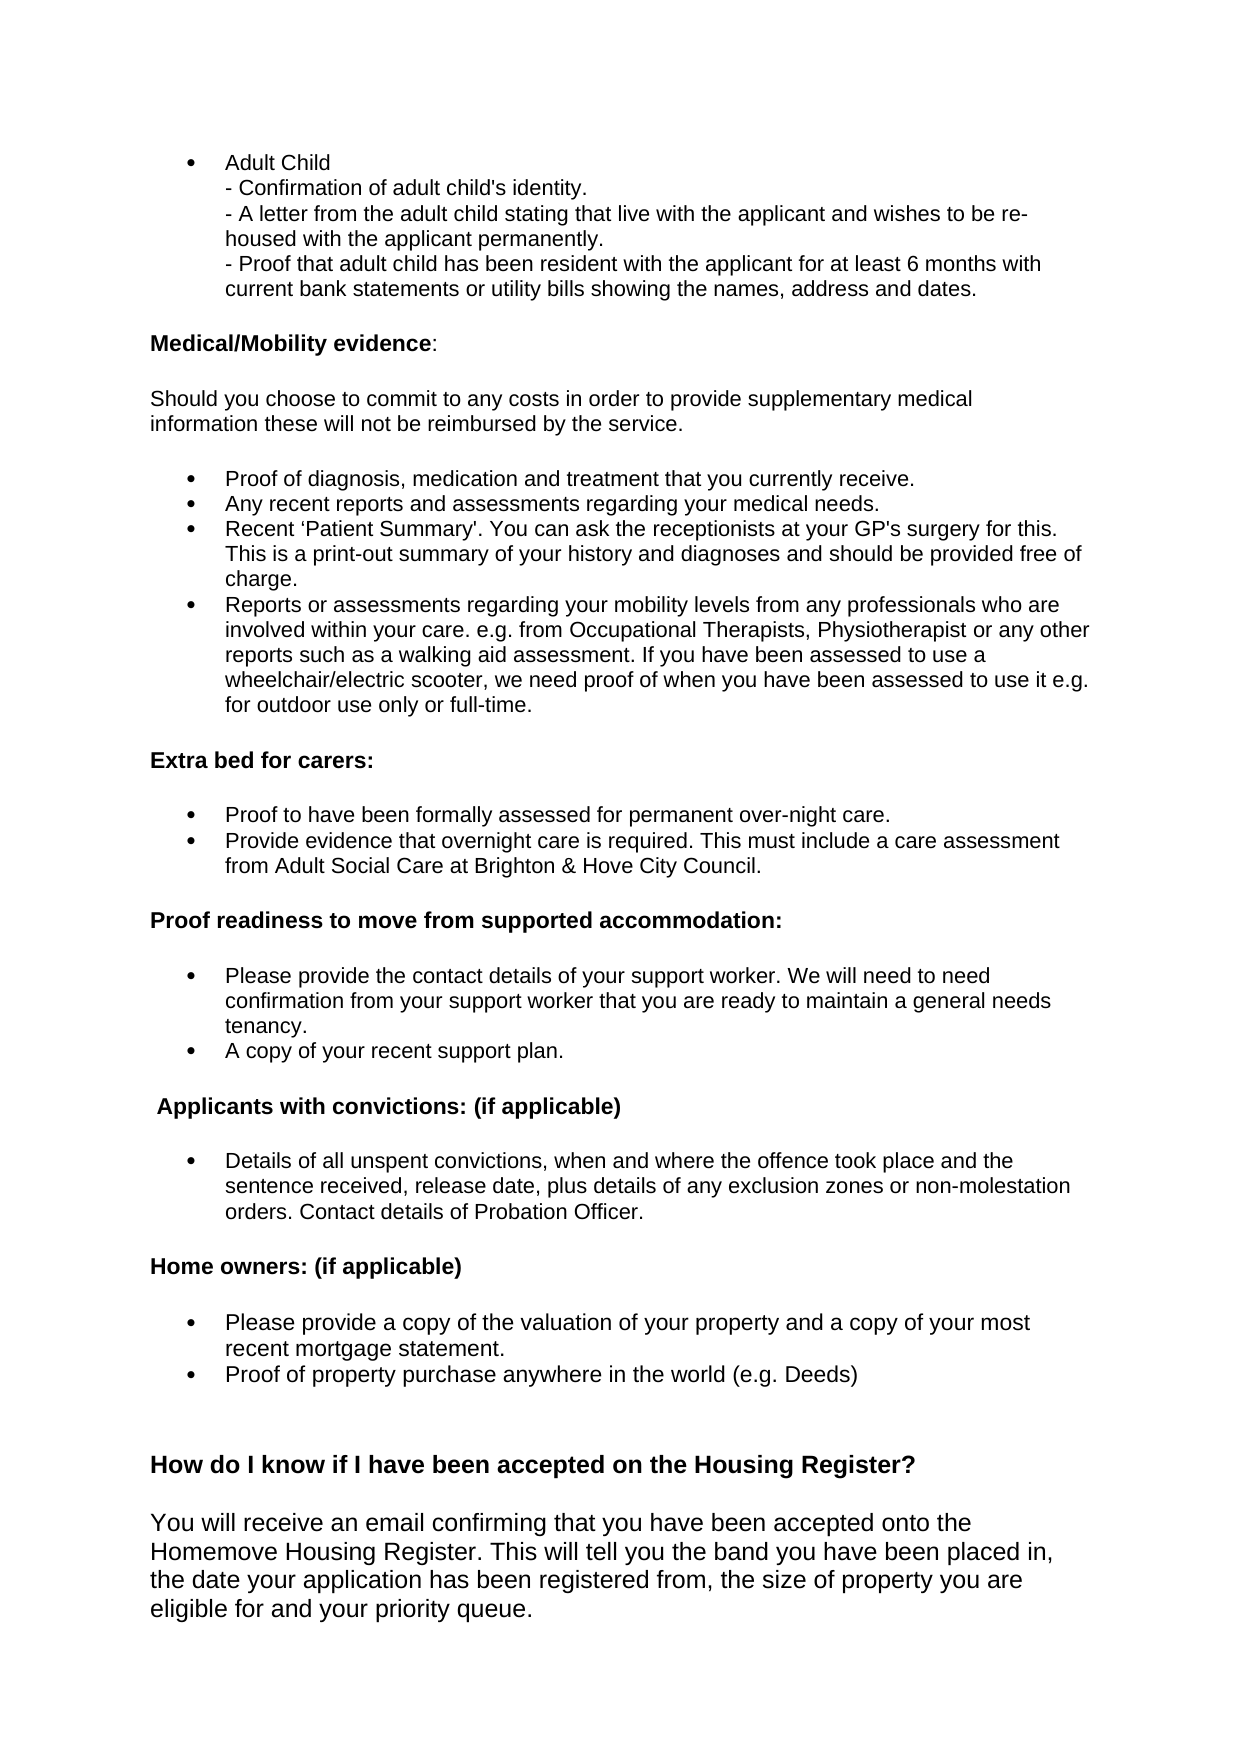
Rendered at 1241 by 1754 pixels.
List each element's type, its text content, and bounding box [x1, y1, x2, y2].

text Applicants with convictions: (if applicable) [150, 1093, 1090, 1119]
list Adult Child - Confirmation of adult child's identity. - A letter from the adult child stating that live with the applicant and wishes to be re-housed with the applicant permanently. - Proof that adult child has been resident with the applicant for at least 6 months with current bank statements or utility bills showing the names, address and dates. [187, 150, 1090, 301]
list Details of all unspent convictions, when and where the offence took place and the sentence received, release date, plus details of any exclusion zones or non-molestation orders. Contact details of Probation Officer. [187, 1148, 1090, 1224]
text Home owners: (if applicable) [150, 1253, 1090, 1279]
list Proof to have been formally assessed for permanent over-night care. [187, 802, 1090, 827]
list Proof of property purchase anywhere in the world (e.g. Deeds) [187, 1361, 1090, 1387]
text Medical/Mobility evidence: [150, 330, 1090, 357]
list Recent ‘Patient Summary'. You can ask the receptionists at your GP's surgery for this. This is a print-out summary of your history and diagnoses and should be provided free of charge. [187, 516, 1090, 592]
list Reports or assessments regarding your mobility levels from any professionals who are involved within your care. e.g. from Occupational Therapists, Physiotherapist or any other reports such as a walking aid assessment. If you have been assessed to use a wheelchair/electric scooter, we need proof of when you have been assessed to use it e.g. for outdoor use only or full-time. [187, 592, 1090, 718]
text You will receive an email confirming that you have been accepted onto the Homemove Housing Register. This will tell you the band you have been placed in, the date your application has been registered from, the size of property you are eligible for and your priority queue. [150, 1508, 1090, 1623]
list Please provide the contact details of your support worker. We will need to need confirmation from your support worker that you are ready to maintain a general needs tenancy. [187, 963, 1090, 1038]
text Extra bed for carers: [150, 747, 1090, 773]
list Any recent reports and assessments regarding your medical needs. [187, 491, 1090, 516]
list Proof of diagnosis, medication and treatment that you currently receive. [187, 466, 1090, 491]
list Provide evidence that overnight care is required. This must include a care assessment from Adult Social Care at Brighton & Hove City Council. [187, 827, 1090, 878]
list Please provide a copy of the valuation of your property and a copy of your most recent mortgage statement. [187, 1308, 1090, 1361]
list A copy of your recent support plan. [187, 1038, 1090, 1063]
subtitle How do I know if I have been accepted on the Housing Register? [150, 1450, 1090, 1479]
text Should you choose to commit to any costs in order to provide supplementary medical information these will not be reimbursed by the service. [150, 386, 1090, 436]
text Proof readiness to move from supported accommodation: [150, 907, 1090, 933]
